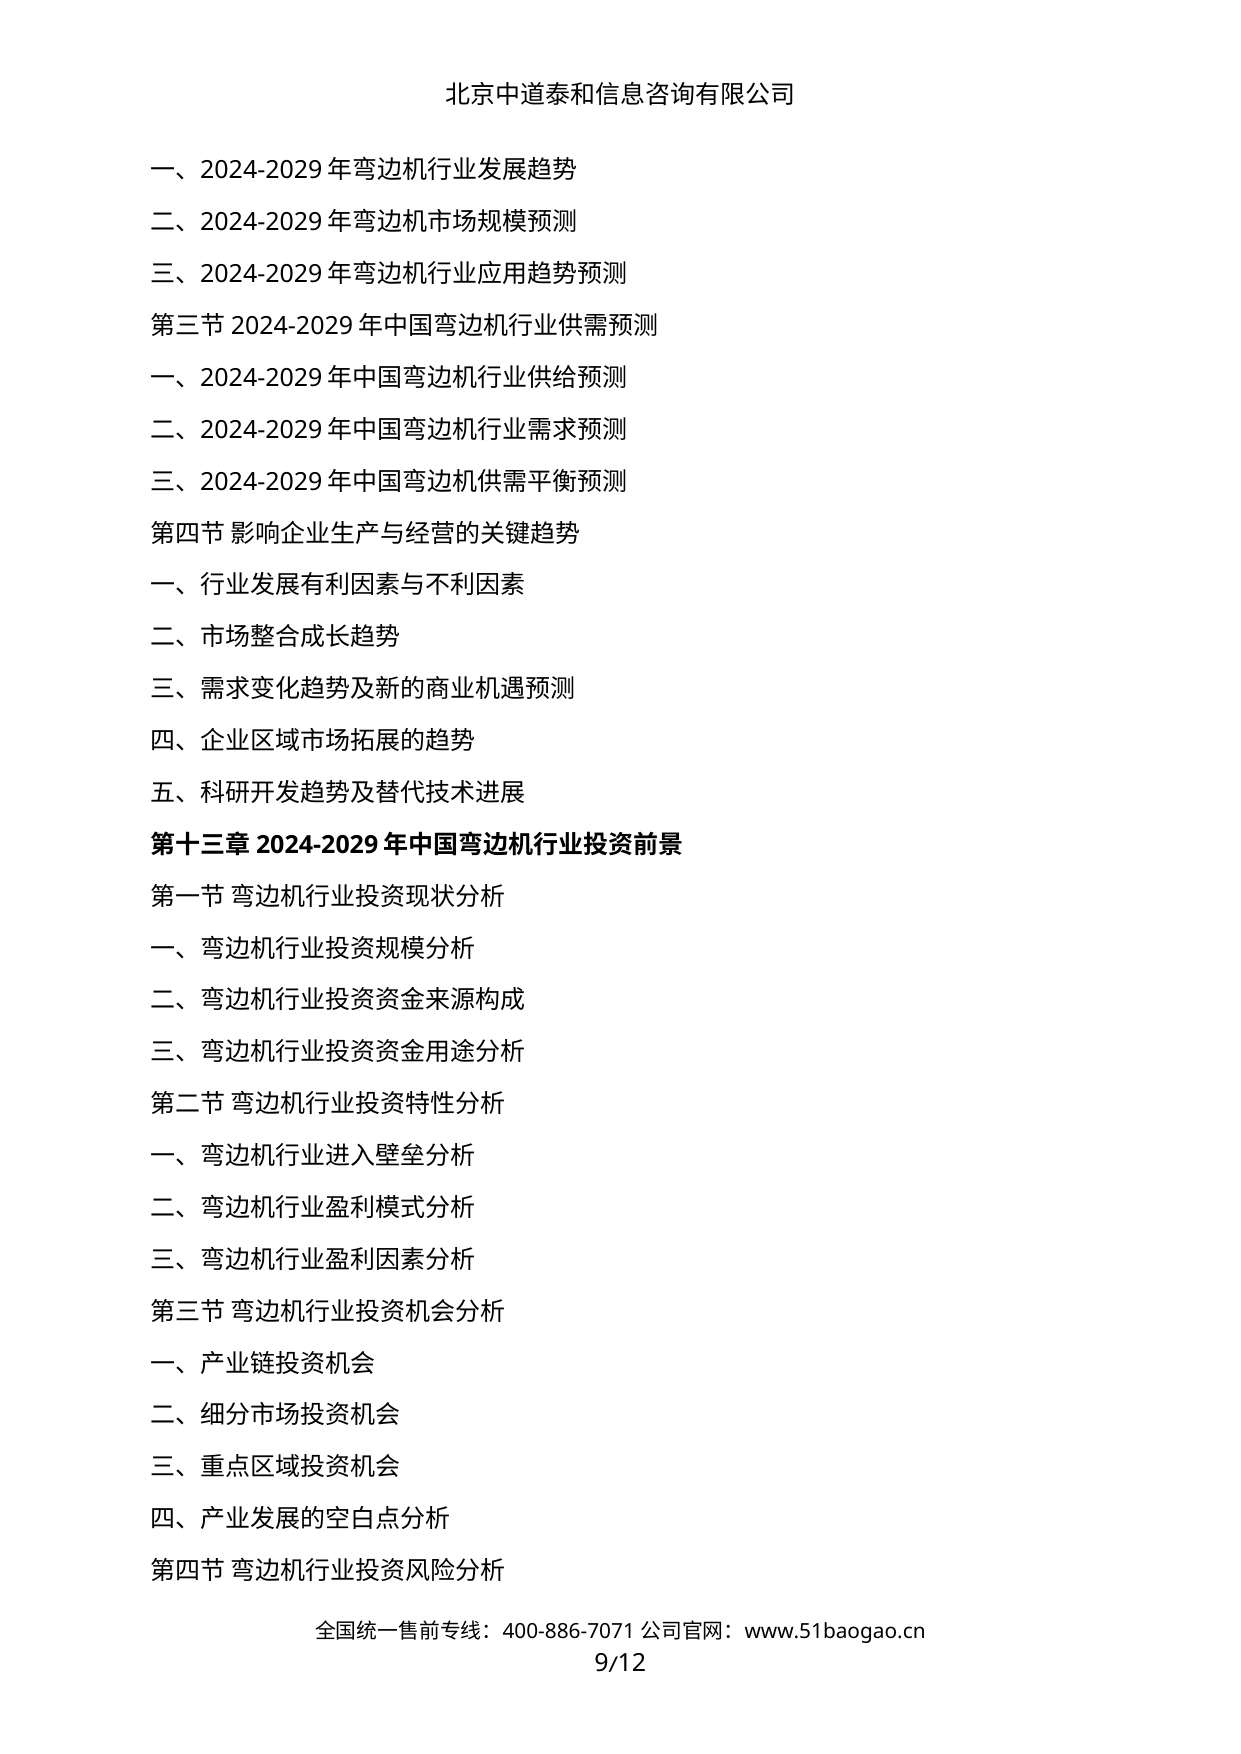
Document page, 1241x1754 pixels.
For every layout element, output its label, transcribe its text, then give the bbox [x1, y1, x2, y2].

text 三、需求变化趋势及新的商业机遇预测 [150, 669, 1090, 705]
text 三、重点区域投资机会 [150, 1447, 1090, 1483]
text 一、2024-2029年中国弯边机行业供给预测 [150, 357, 1090, 394]
text 二、2024-2029年弯边机市场规模预测 [150, 202, 1090, 238]
text 第三节 弯边机行业投资机会分析 [150, 1291, 1090, 1327]
text 二、2024-2029年中国弯边机行业需求预测 [150, 409, 1090, 446]
text 三、2024-2029年弯边机行业应用趋势预测 [150, 254, 1090, 290]
text 第一节 弯边机行业投资现状分析 [150, 876, 1090, 912]
text 五、科研开发趋势及替代技术进展 [150, 772, 1090, 809]
text 一、行业发展有利因素与不利因素 [150, 565, 1090, 601]
text 第四节 影响企业生产与经营的关键趋势 [150, 513, 1090, 549]
text 三、弯边机行业投资资金用途分析 [150, 1032, 1090, 1068]
text 二、市场整合成长趋势 [150, 617, 1090, 653]
text 二、弯边机行业盈利模式分析 [150, 1187, 1090, 1224]
text 二、细分市场投资机会 [150, 1395, 1090, 1431]
text 一、2024-2029年弯边机行业发展趋势 [150, 150, 1090, 186]
text 一、产业链投资机会 [150, 1343, 1090, 1379]
text 第四节 弯边机行业投资风险分析 [150, 1551, 1090, 1587]
text 三、2024-2029年中国弯边机供需平衡预测 [150, 461, 1090, 497]
text 四、产业发展的空白点分析 [150, 1499, 1090, 1535]
text 三、弯边机行业盈利因素分析 [150, 1239, 1090, 1276]
text 第三节 2024-2029年中国弯边机行业供需预测 [150, 306, 1090, 342]
text 第二节 弯边机行业投资特性分析 [150, 1084, 1090, 1120]
text 一、弯边机行业进入壁垒分析 [150, 1136, 1090, 1172]
text 四、企业区域市场拓展的趋势 [150, 721, 1090, 757]
text 第十三章 2024-2029年中国弯边机行业投资前景 [150, 824, 1090, 861]
text 二、弯边机行业投资资金来源构成 [150, 980, 1090, 1016]
text 一、弯边机行业投资规模分析 [150, 928, 1090, 964]
